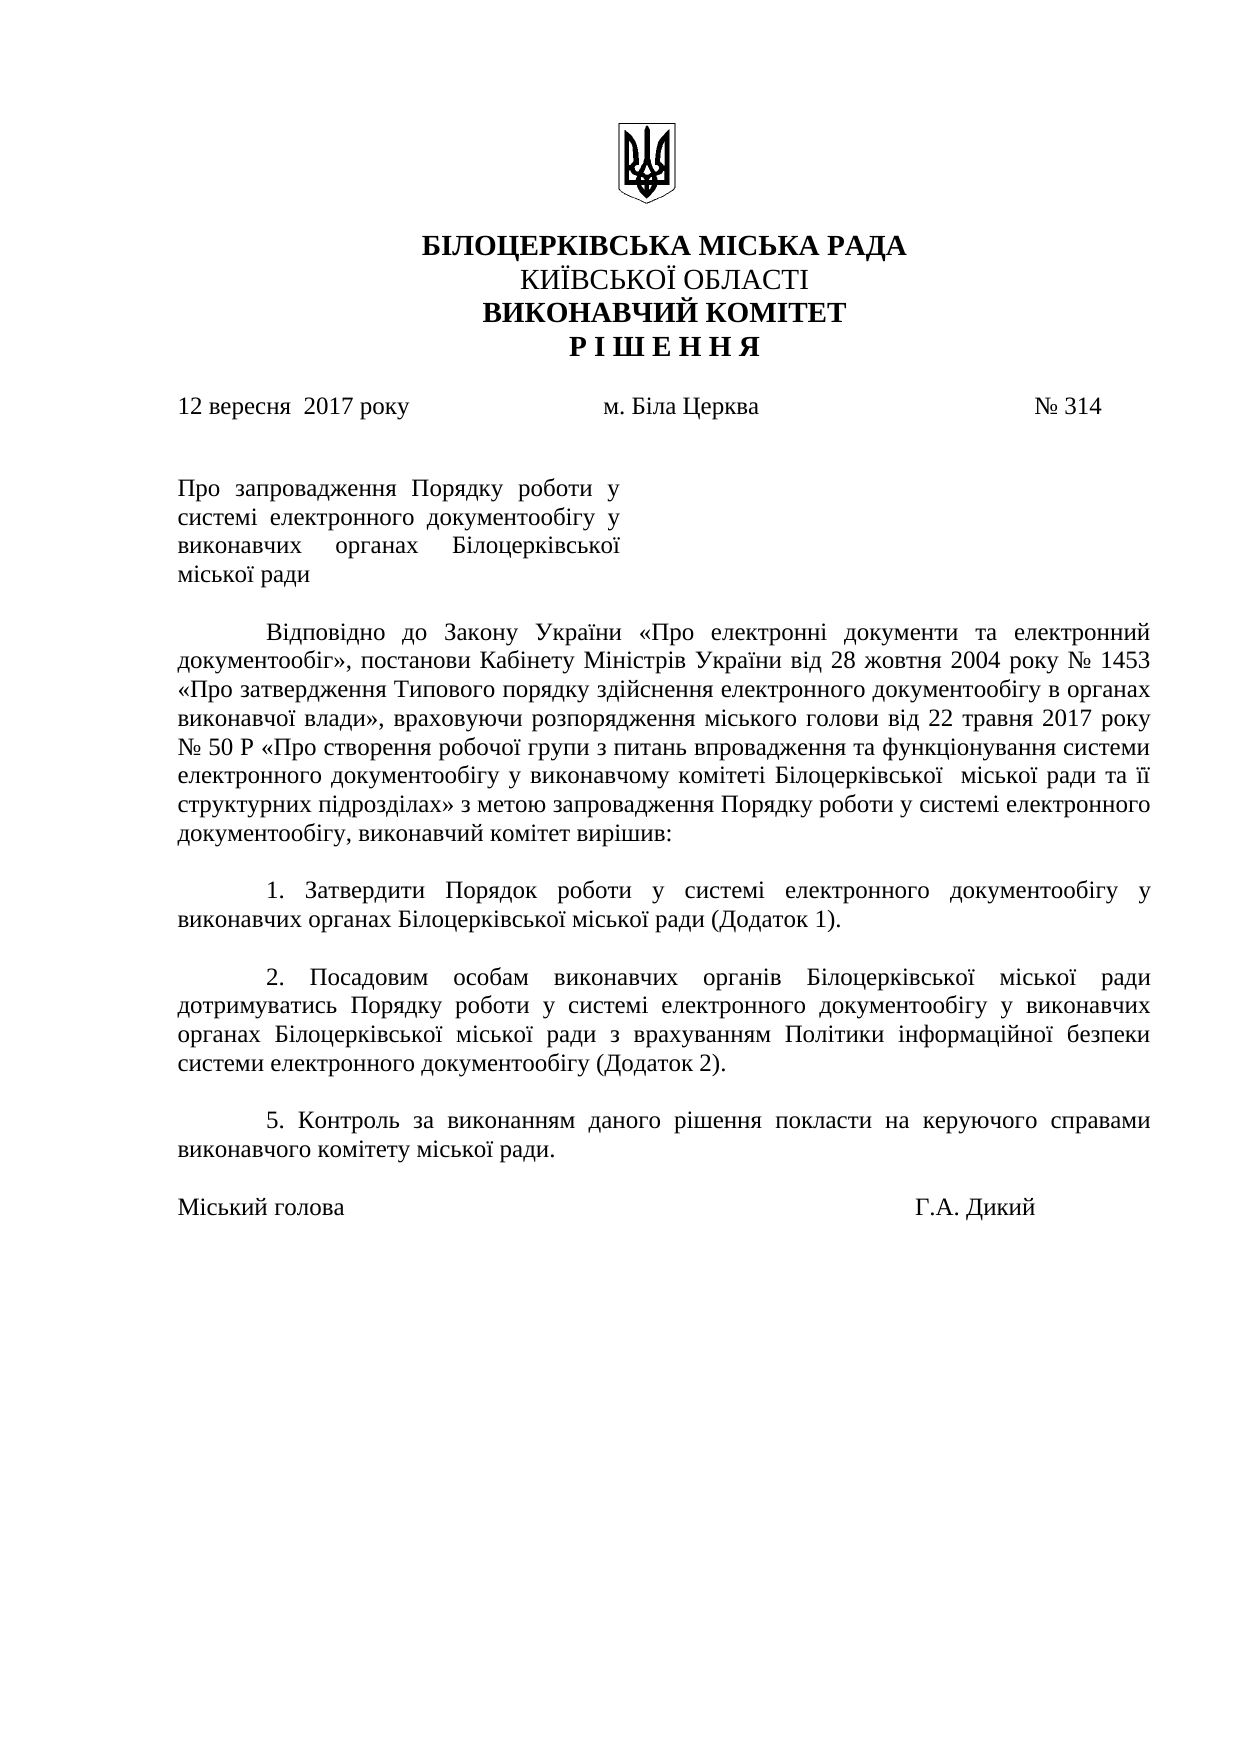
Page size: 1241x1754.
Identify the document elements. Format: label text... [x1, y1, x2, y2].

picture [614, 118, 682, 209]
text Відповідно до Закону України «Про електронні документи та електронний документообіг», постанови Кабінету Міністрів України від 28 жовтня 2004 року № 1453 «Про затвердження Типового порядку здійснення електронного документообігу в органах виконавчої влади», враховуючи розпорядження міського голови від 22 травня 2017 року № 50 Р «Про створення робочої групи з питань впровадження та функціонування системи електронного документообігу у виконавчому комітеті Білоцерківської міської ради та її структурних підрозділах» з метою запровадження Порядку роботи у системі електронного документообігу, виконавчий комітет вирішив: [177, 617, 1152, 847]
text 12 вересня 2017 року м. Біла Церква № 314 [177, 391, 1152, 420]
text КИЇВСЬКОЇ ОБЛАСТІ [177, 262, 1152, 295]
text Про запровадження Порядку роботи у системі електронного документообігу у виконавчих органах Білоцерківської міської ради [177, 473, 620, 588]
text БІЛОЦЕРКІВСЬКА МІСЬКА РАДА [177, 228, 1152, 262]
text 2. Посадовим особам виконавчих органів Білоцерківської міської ради дотримуватись Порядку роботи у системі електронного документообігу у виконавчих органах Білоцерківської міської ради з врахуванням Політики інформаційної безпеки системи електронного документообігу (Додаток 2). [177, 962, 1152, 1077]
text Р І Ш Е Н Н Я [177, 329, 1152, 362]
text ВИКОНАВЧИЙ КОМІТЕТ [177, 295, 1152, 329]
text Міський голова Г.А. Дикий [177, 1192, 1152, 1220]
text 5. Контроль за виконанням даного рішення покласти на керуючого справами виконавчого комітету міської ради. [177, 1105, 1152, 1163]
text 1. Затвердити Порядок роботи у системі електронного документообігу у виконавчих органах Білоцерківської міської ради (Додаток 1). [177, 875, 1152, 933]
